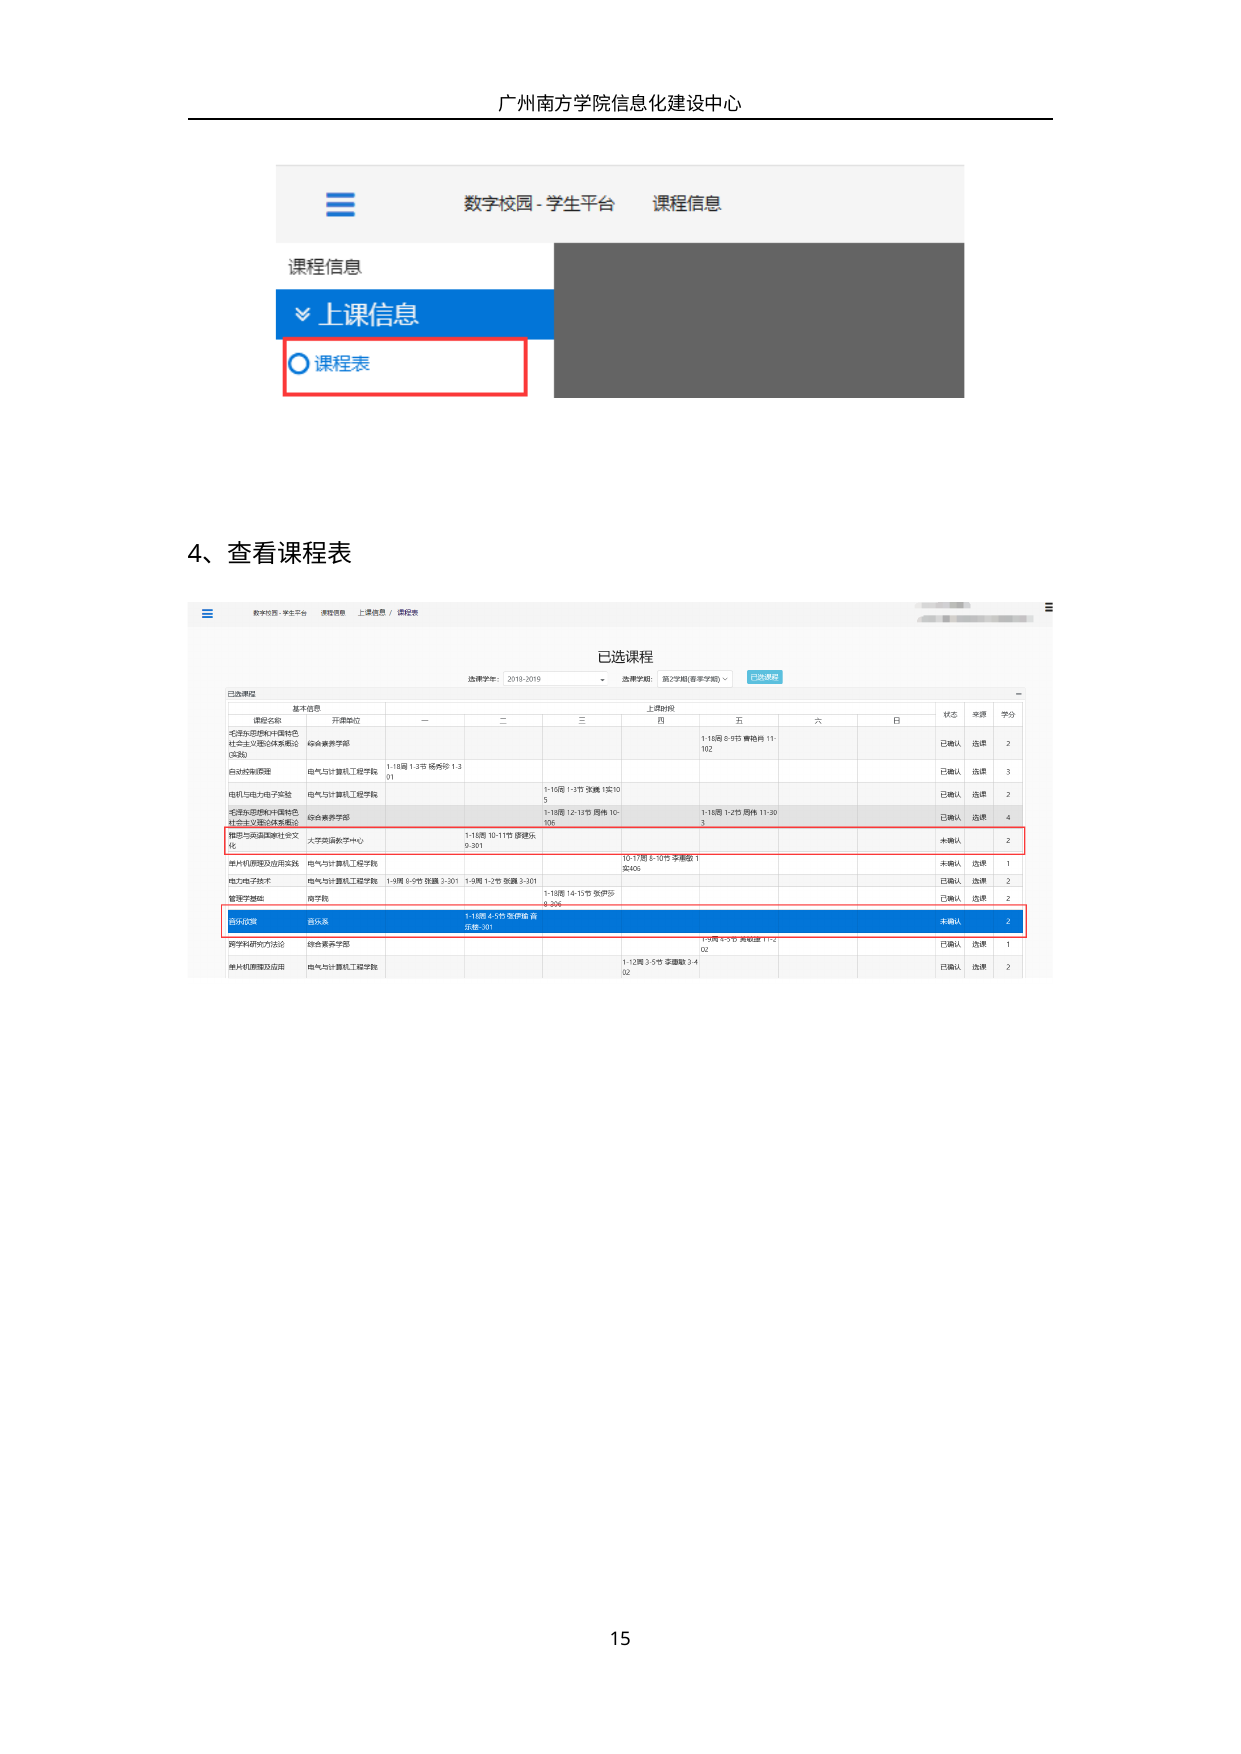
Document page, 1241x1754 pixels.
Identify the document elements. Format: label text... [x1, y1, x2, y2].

text 4、查看课程表 [187, 519, 1053, 584]
picture [275, 162, 965, 398]
picture [187, 602, 1053, 984]
